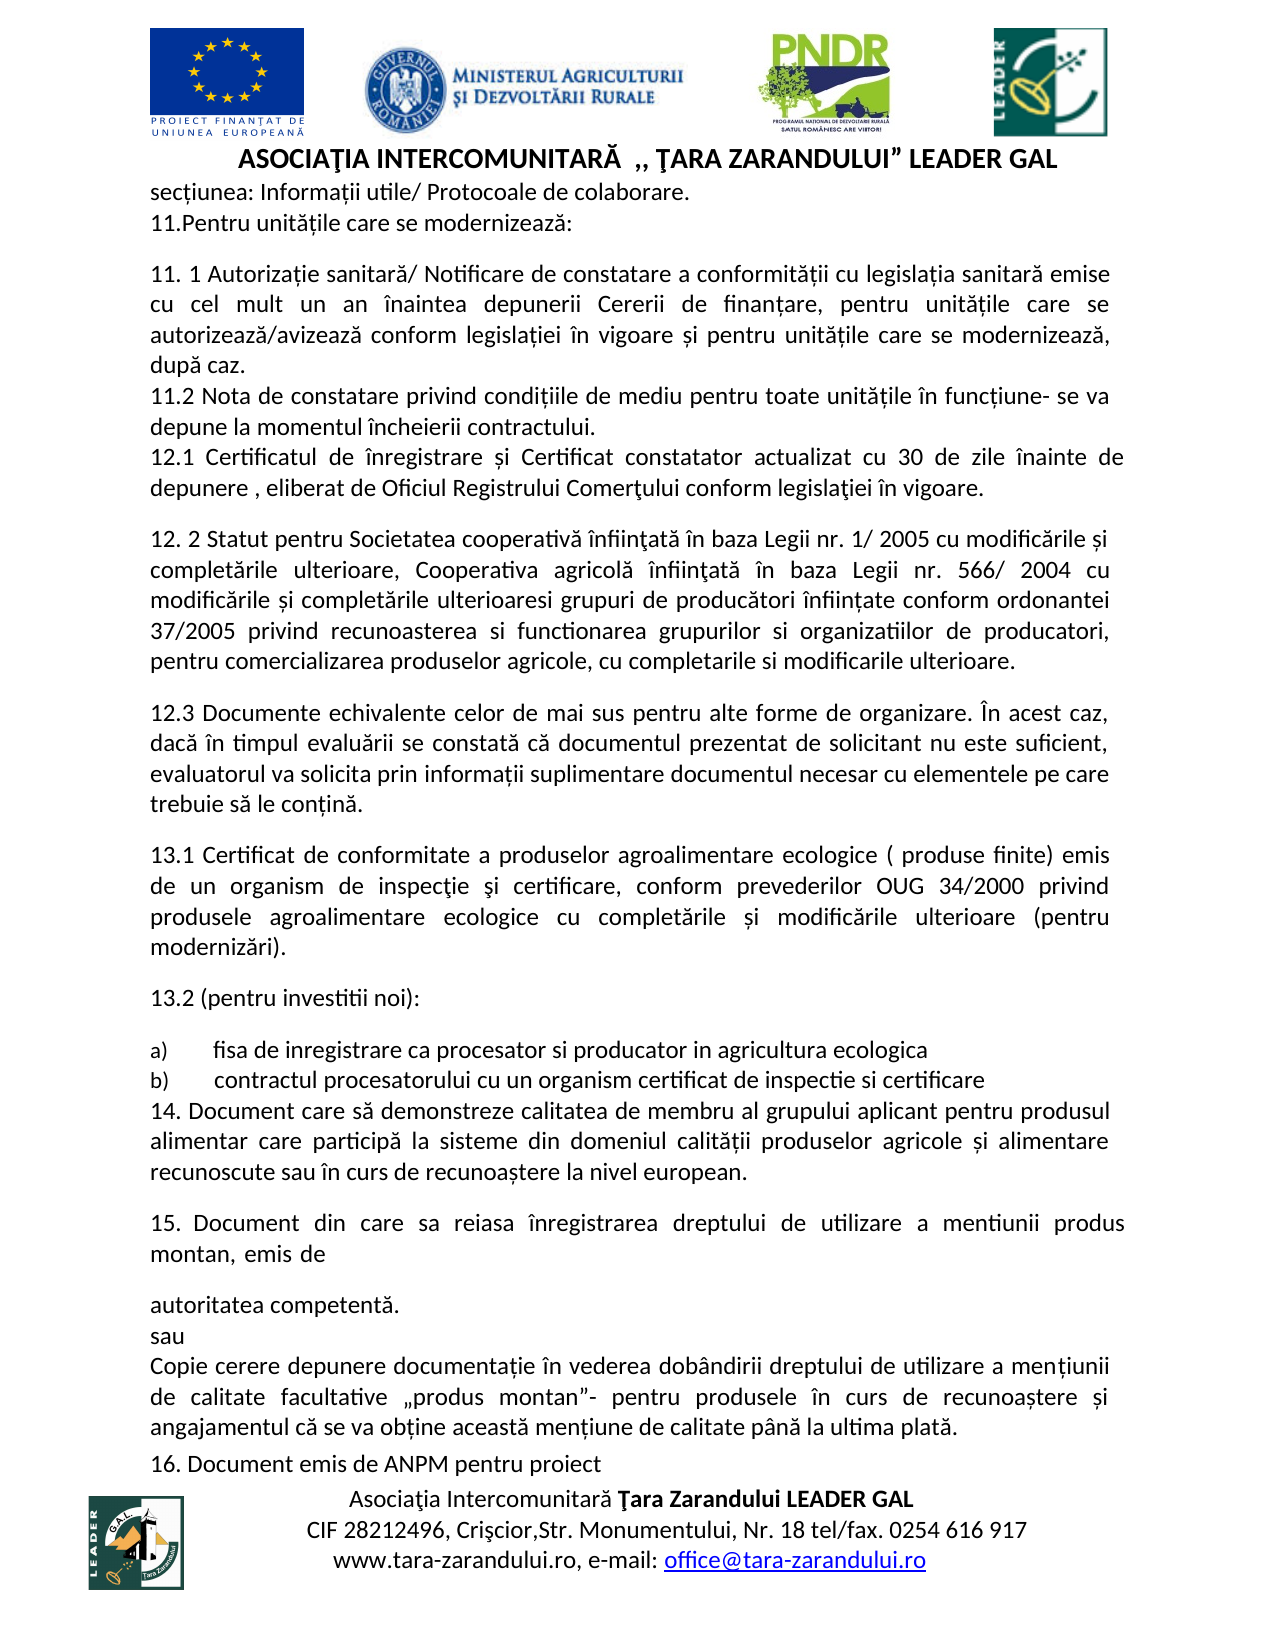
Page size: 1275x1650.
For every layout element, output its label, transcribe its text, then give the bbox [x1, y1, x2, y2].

text autoritatea competentă. [150, 1289, 1125, 1320]
picture [993, 28, 1110, 141]
list contractul procesatorului cu un organism certificat de inspectie si certificare [150, 1064, 1125, 1095]
text 11.2 Nota de constatare privind condiţiile de mediu pentru toate unităţile în funcţiune- se va depune la momentul încheierii contractului. [150, 380, 1110, 441]
text 14. Document care să demonstreze calitatea de membru al grupului aplicant pentru produsul alimentar care participă la sisteme din domeniul calității produselor agricole și alimentare recunoscute sau în curs de recunoaștere la nivel european. [150, 1095, 1110, 1187]
picture [353, 29, 688, 154]
text 11.Pentru unitățile care se modernizează: [150, 207, 1125, 237]
list 15. Document din care sa reiasa înregistrarea dreptului de utilizare a mentiunii produs montan, emis de [150, 1207, 1125, 1268]
text 12. 2 Statut pentru Societatea cooperativă înfiinţată în baza Legii nr. 1/ 2005 cu modificările și completările ulterioare, Cooperativa agricolă înfiinţată în baza Legii nr. 566/ 2004 cu modificările și completările ulterioaresi grupuri de producători înființate conform ordonantei 37/2005 privind recunoasterea si functionarea grupurilor si organizatiilor de producatori, pentru comercializarea produselor agricole, cu completarile si modificarile ulterioare. [150, 523, 1110, 676]
text 13.1 Certificat de conformitate a produselor agroalimentare ecologice ( produse finite) emis de un organism de inspecţie şi certificare, conform prevederilor OUG 34/2000 privind produsele agroalimentare ecologice cu completările și modificările ulterioare (pentru modernizări). [150, 839, 1110, 962]
picture [748, 28, 906, 141]
text 12.1 Certificatul de înregistrare și Certificat constatator actualizat cu 30 de zile înainte de depunere , eliberat de Oficiul Registrului Comerţului conform legislaţiei în vigoare. [150, 441, 1125, 502]
text Copie cerere depunere documentație în vederea dobândirii dreptului de utilizare a menţiunii de calitate facultative „produs montan”- pentru produsele în curs de recunoaștere și angajamentul că se va obține această mențiune de calitate până la ultima plată. [150, 1350, 1110, 1442]
list fisa de inregistrare ca procesator si producator in agricultura ecologica [150, 1034, 1125, 1064]
text 16. Document emis de ANPM pentru proiect [150, 1448, 1125, 1478]
text 13.2 (pentru investitii noi): [150, 982, 1125, 1013]
picture [88, 1496, 184, 1590]
text 11. 1 Autorizaţie sanitară/ Notificare de constatare a conformităţii cu legislaţia sanitară emise cu cel mult un an înaintea depunerii Cererii de finanţare, pentru unitățile care se autorizează/avizează conform legislației în vigoare și pentru unitățile care se modernizează, după caz. [150, 258, 1110, 380]
picture [150, 28, 304, 141]
text 12.3 Documente echivalente celor de mai sus pentru alte forme de organizare. În acest caz, dacă în timpul evaluării se constată că documentul prezentat de solicitant nu este suficient, evaluatorul va solicita prin informații suplimentare documentul necesar cu elementele pe care trebuie să le conțină. [150, 697, 1110, 819]
text sau [150, 1320, 1125, 1350]
